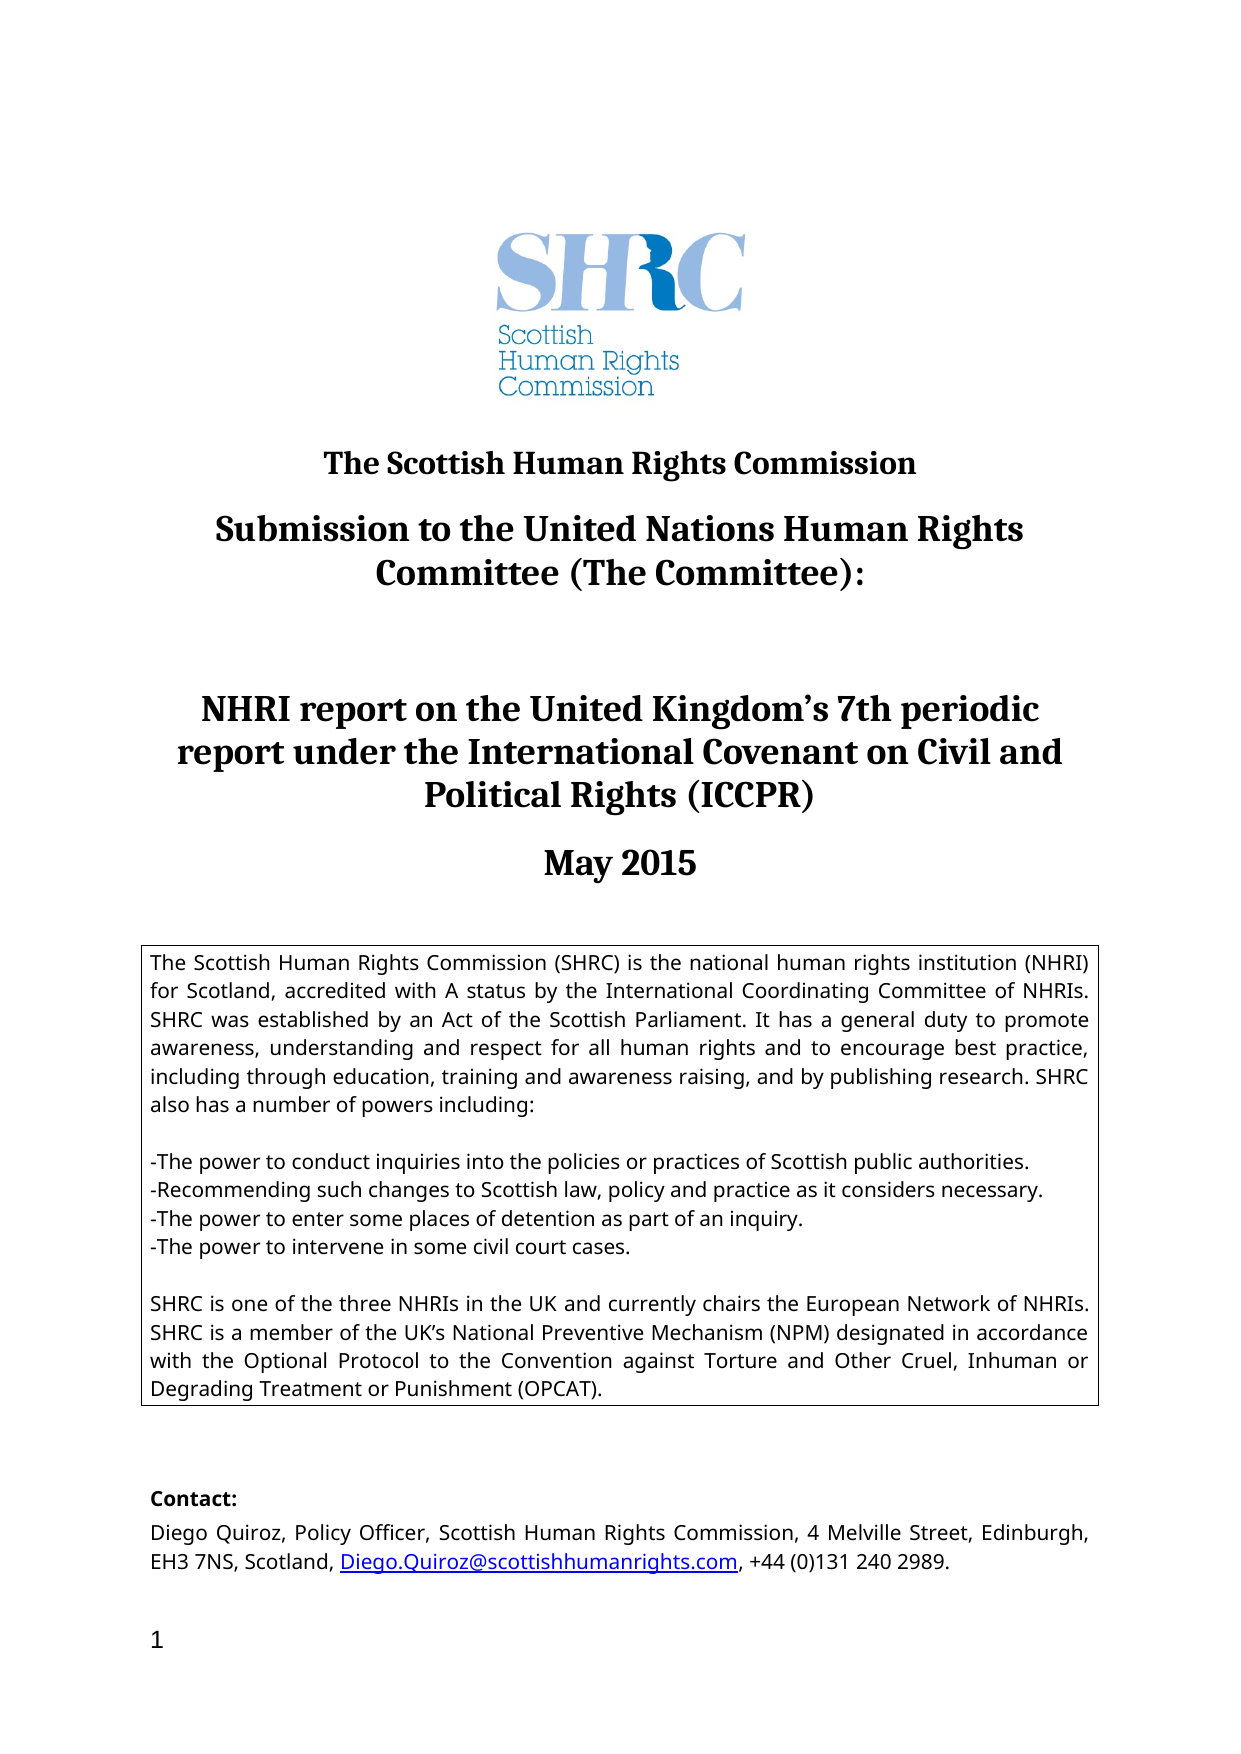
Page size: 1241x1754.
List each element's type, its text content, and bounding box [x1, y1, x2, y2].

text Diego Quiroz, Policy Officer, Scottish Human Rights Commission, 4 Melville Street, Edinburgh, EH3 7NS, Scotland, Diego.Quiroz@scottishhumanrights.com, +44 (0)131 240 2989. [150, 1518, 1090, 1575]
text The Scottish Human Rights Commission (SHRC) is the national human rights institution (NHRI) for Scotland, accredited with A status by the International Coordinating Committee of NHRIs. SHRC was established by an Act of the Scottish Parliament. It has a general duty to promote awareness, understanding and respect for all human rights and to encourage best practice, including through education, training and awareness raising, and by publishing research. SHRC also has a number of powers including: [142, 946, 1098, 1119]
text May 2015 [150, 842, 1090, 885]
text SHRC is one of the three NHRIs in the UK and currently chairs the European Network of NHRIs. SHRC is a member of the UK’s National Preventive Mechanism (NPM) designated in accordance with the Optional Protocol to the Convention against Torture and Other Cruel, Inhuman or Degrading Treatment or Punishment (OPCAT). [142, 1286, 1098, 1405]
picture [459, 209, 782, 420]
text -The power to enter some places of detention as part of an inquiry. [150, 1204, 1090, 1232]
text Submission to the United Nations Human Rights Committee (The Committee): [150, 508, 1090, 594]
text -The power to conduct inquiries into the policies or practices of Scottish public authorities. [150, 1147, 1090, 1176]
text Contact: [150, 1484, 1090, 1512]
text -Recommending such changes to Scottish law, policy and practice as it considers necessary. [150, 1176, 1090, 1204]
text -The power to intervene in some civil court cases. [150, 1232, 1090, 1261]
text The Scottish Human Rights Commission [150, 445, 1090, 483]
text NHRI report on the United Kingdom’s 7th periodic report under the International Covenant on Civil and Political Rights (ICCPR) [150, 687, 1090, 817]
